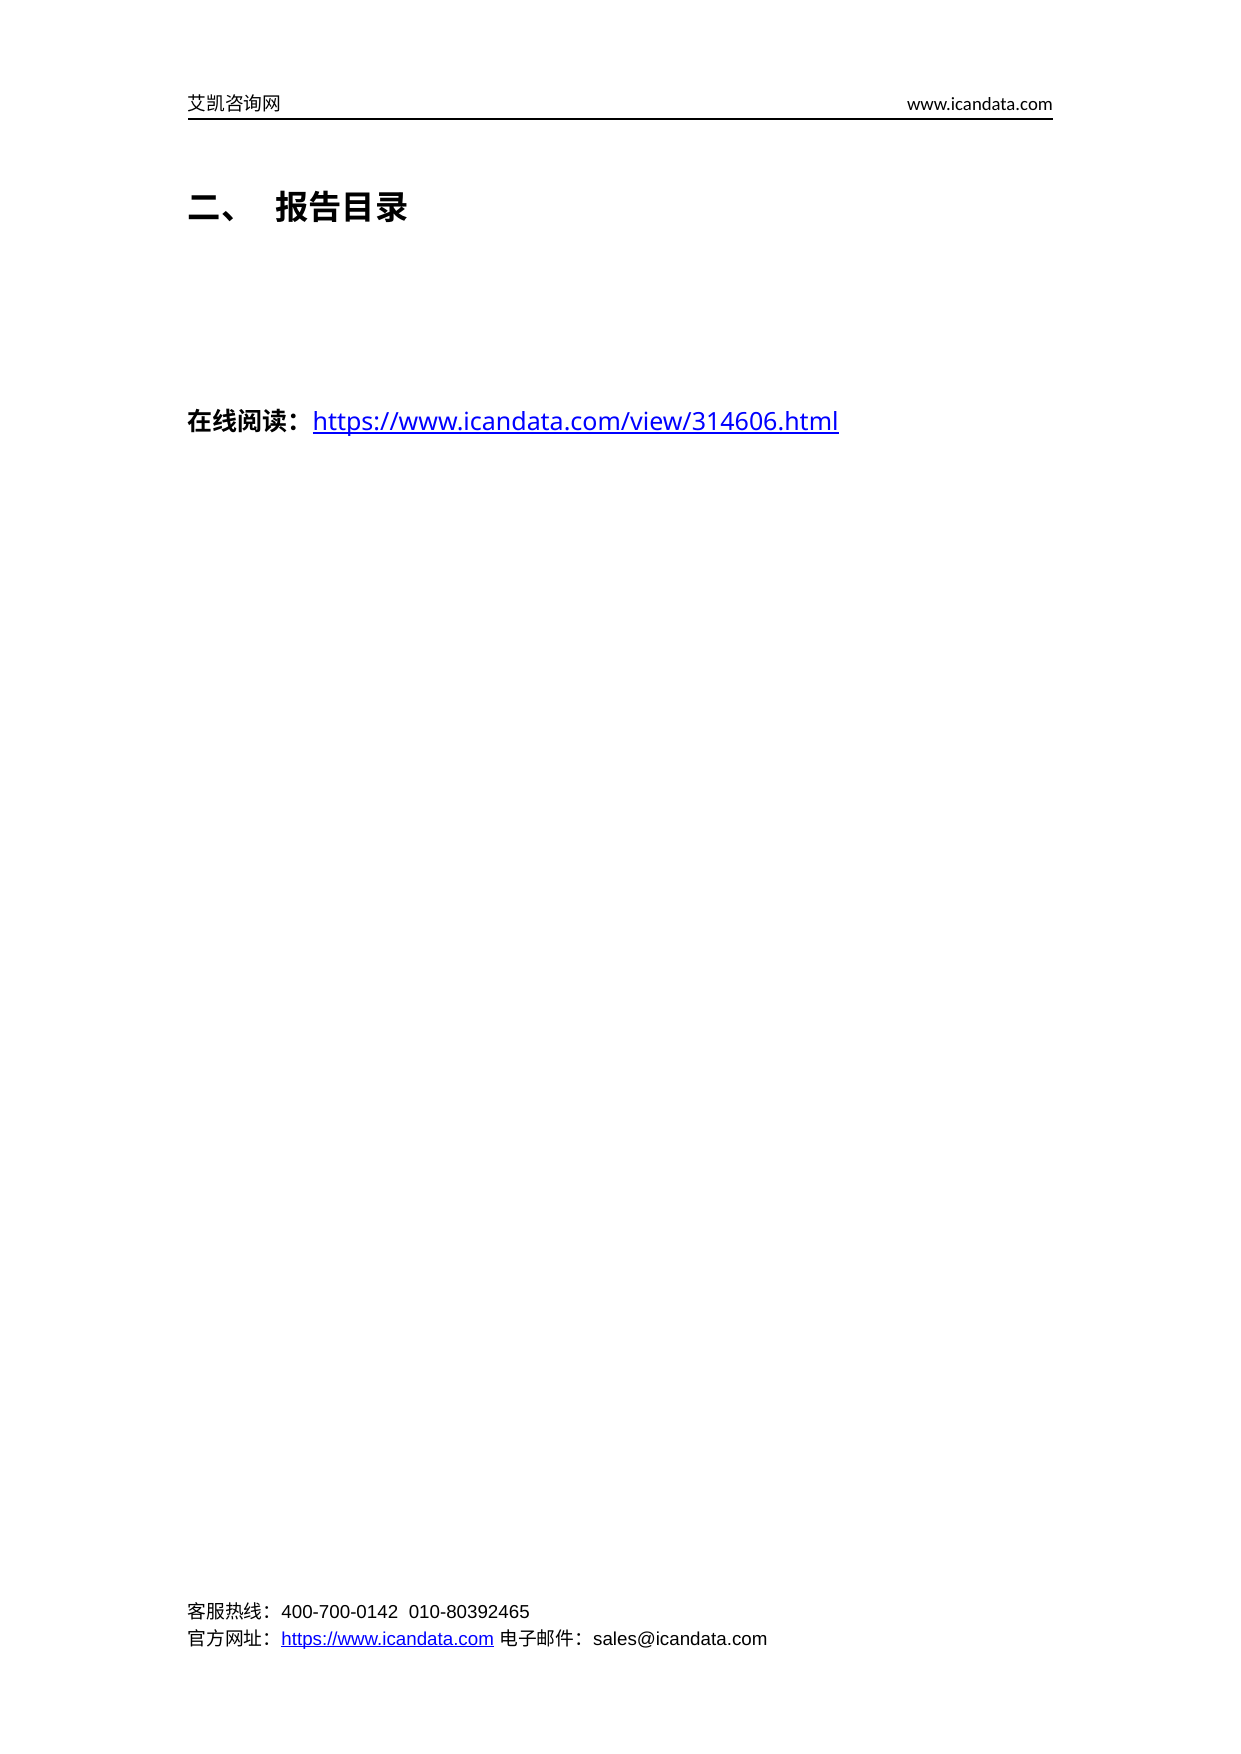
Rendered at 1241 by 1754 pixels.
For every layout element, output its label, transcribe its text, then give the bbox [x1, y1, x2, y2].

subtitle 报告目录 [187, 172, 1053, 237]
text 在线阅读：https://www.icandata.com/view/314606.html [187, 387, 1053, 452]
